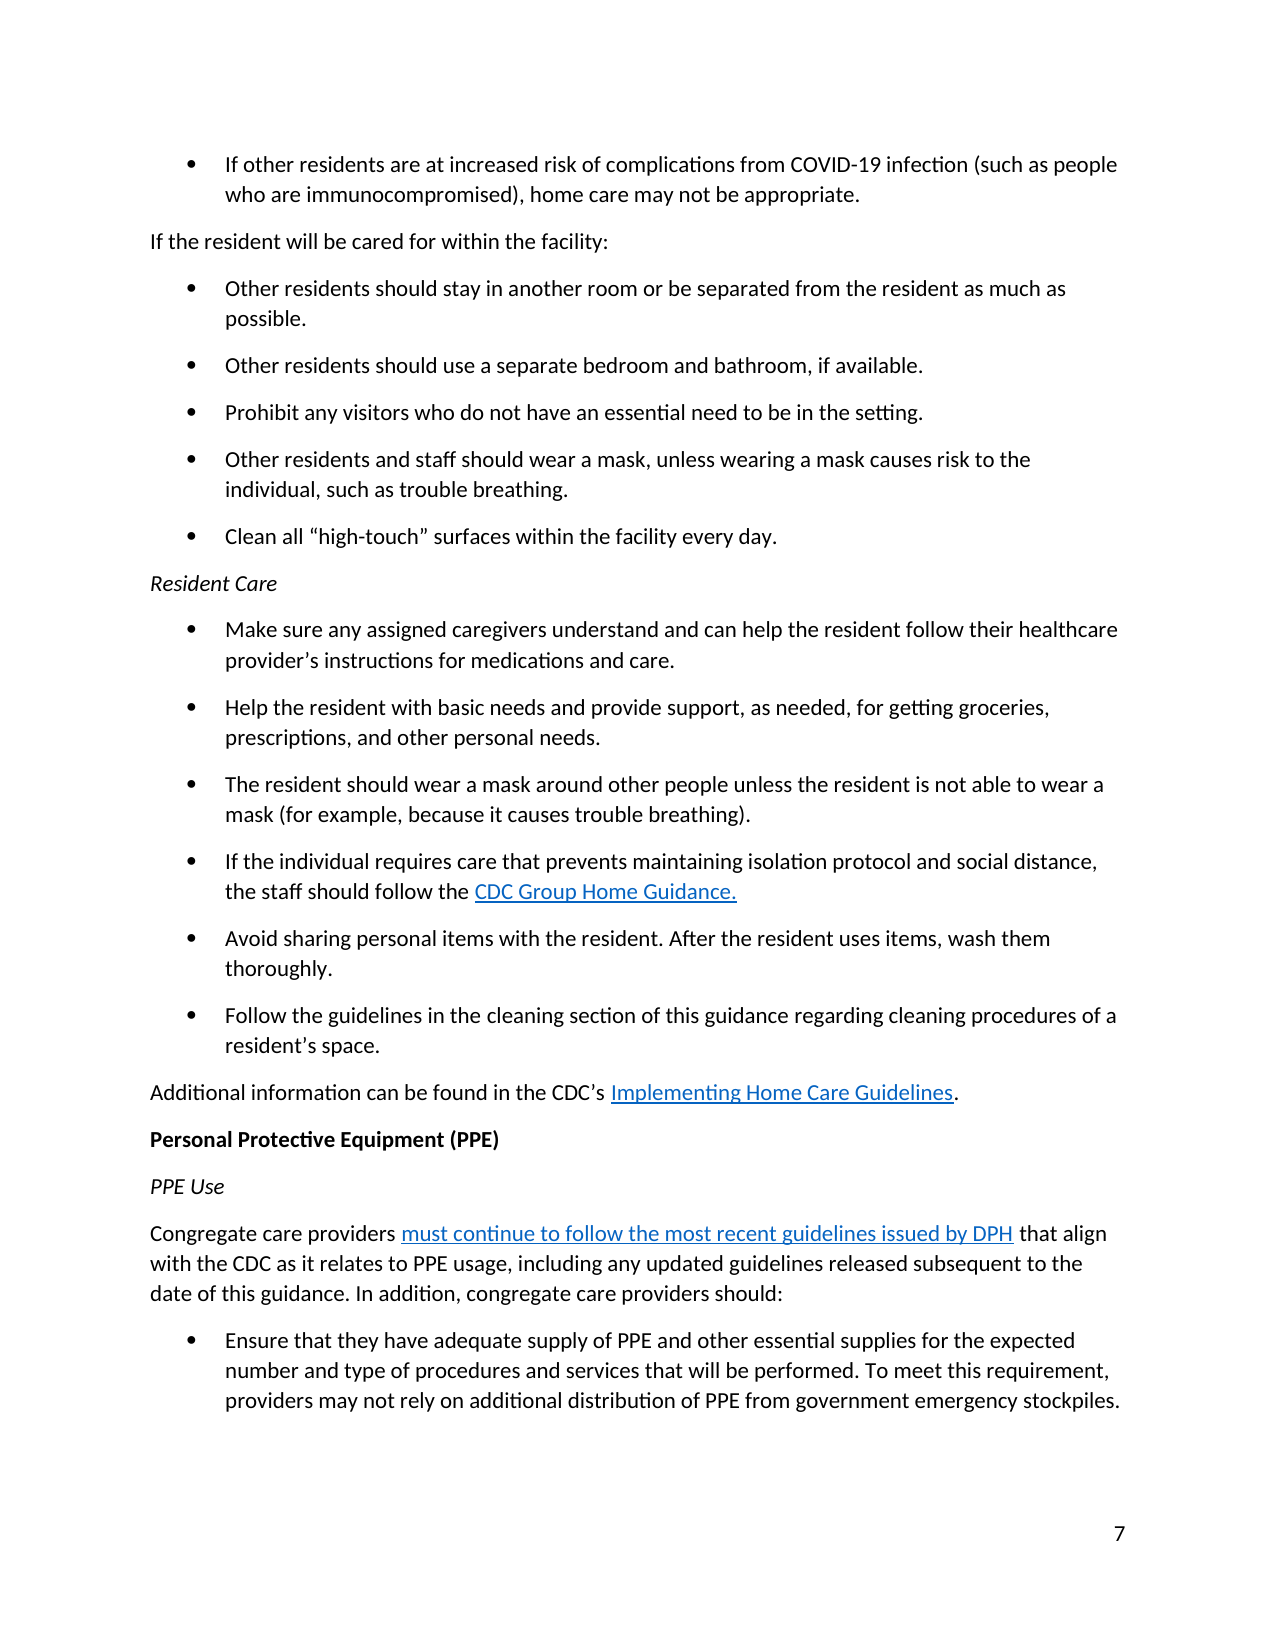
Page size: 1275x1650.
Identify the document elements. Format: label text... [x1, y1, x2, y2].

list Other residents should use a separate bedroom and bathroom, if available. [187, 351, 1125, 379]
text Congregate care providers must continue to follow the most recent guidelines issued by DPH that align with the CDC as it relates to PPE usage, including any updated guidelines released subsequent to the date of this guidance. In addition, congregate care providers should: [150, 1219, 1125, 1307]
list Other residents and staff should wear a mask, unless wearing a mask causes risk to the individual, such as trouble breathing. [187, 445, 1125, 503]
text PPE Use [150, 1172, 1125, 1200]
list Follow the guidelines in the cleaning section of this guidance regarding cleaning procedures of a resident’s space. [187, 1001, 1125, 1059]
text If the resident will be cared for within the facility: [150, 227, 1125, 255]
list Help the resident with basic needs and provide support, as needed, for getting groceries, prescriptions, and other personal needs. [187, 693, 1125, 751]
list Make sure any assigned caregivers understand and can help the resident follow their healthcare provider’s instructions for medications and care. [187, 616, 1125, 674]
text Resident Care [150, 569, 1125, 597]
list Clean all “high-touch” surfaces within the facility every day. [187, 522, 1125, 550]
list The resident should wear a mask around other people unless the resident is not able to wear a mask (for example, because it causes trouble breathing). [187, 770, 1125, 828]
text Additional information can be found in the CDC’s Implementing Home Care Guidelines. [150, 1078, 1125, 1106]
list Avoid sharing personal items with the resident. After the resident uses items, wash them thoroughly. [187, 924, 1125, 982]
text Personal Protective Equipment (PPE) [150, 1125, 1125, 1153]
list Ensure that they have adequate supply of PPE and other essential supplies for the expected number and type of procedures and services that will be performed. To meet this requirement, providers may not rely on additional distribution of PPE from government emergency stockpiles. [187, 1326, 1125, 1414]
list If other residents are at increased risk of complications from COVID-19 infection (such as people who are immunocompromised), home care may not be appropriate. [187, 150, 1125, 208]
list Prohibit any visitors who do not have an essential need to be in the setting. [187, 398, 1125, 426]
list Other residents should stay in another room or be separated from the resident as much as possible. [187, 274, 1125, 332]
list If the individual requires care that prevents maintaining isolation protocol and social distance, the staff should follow the CDC Group Home Guidance. [187, 847, 1125, 905]
